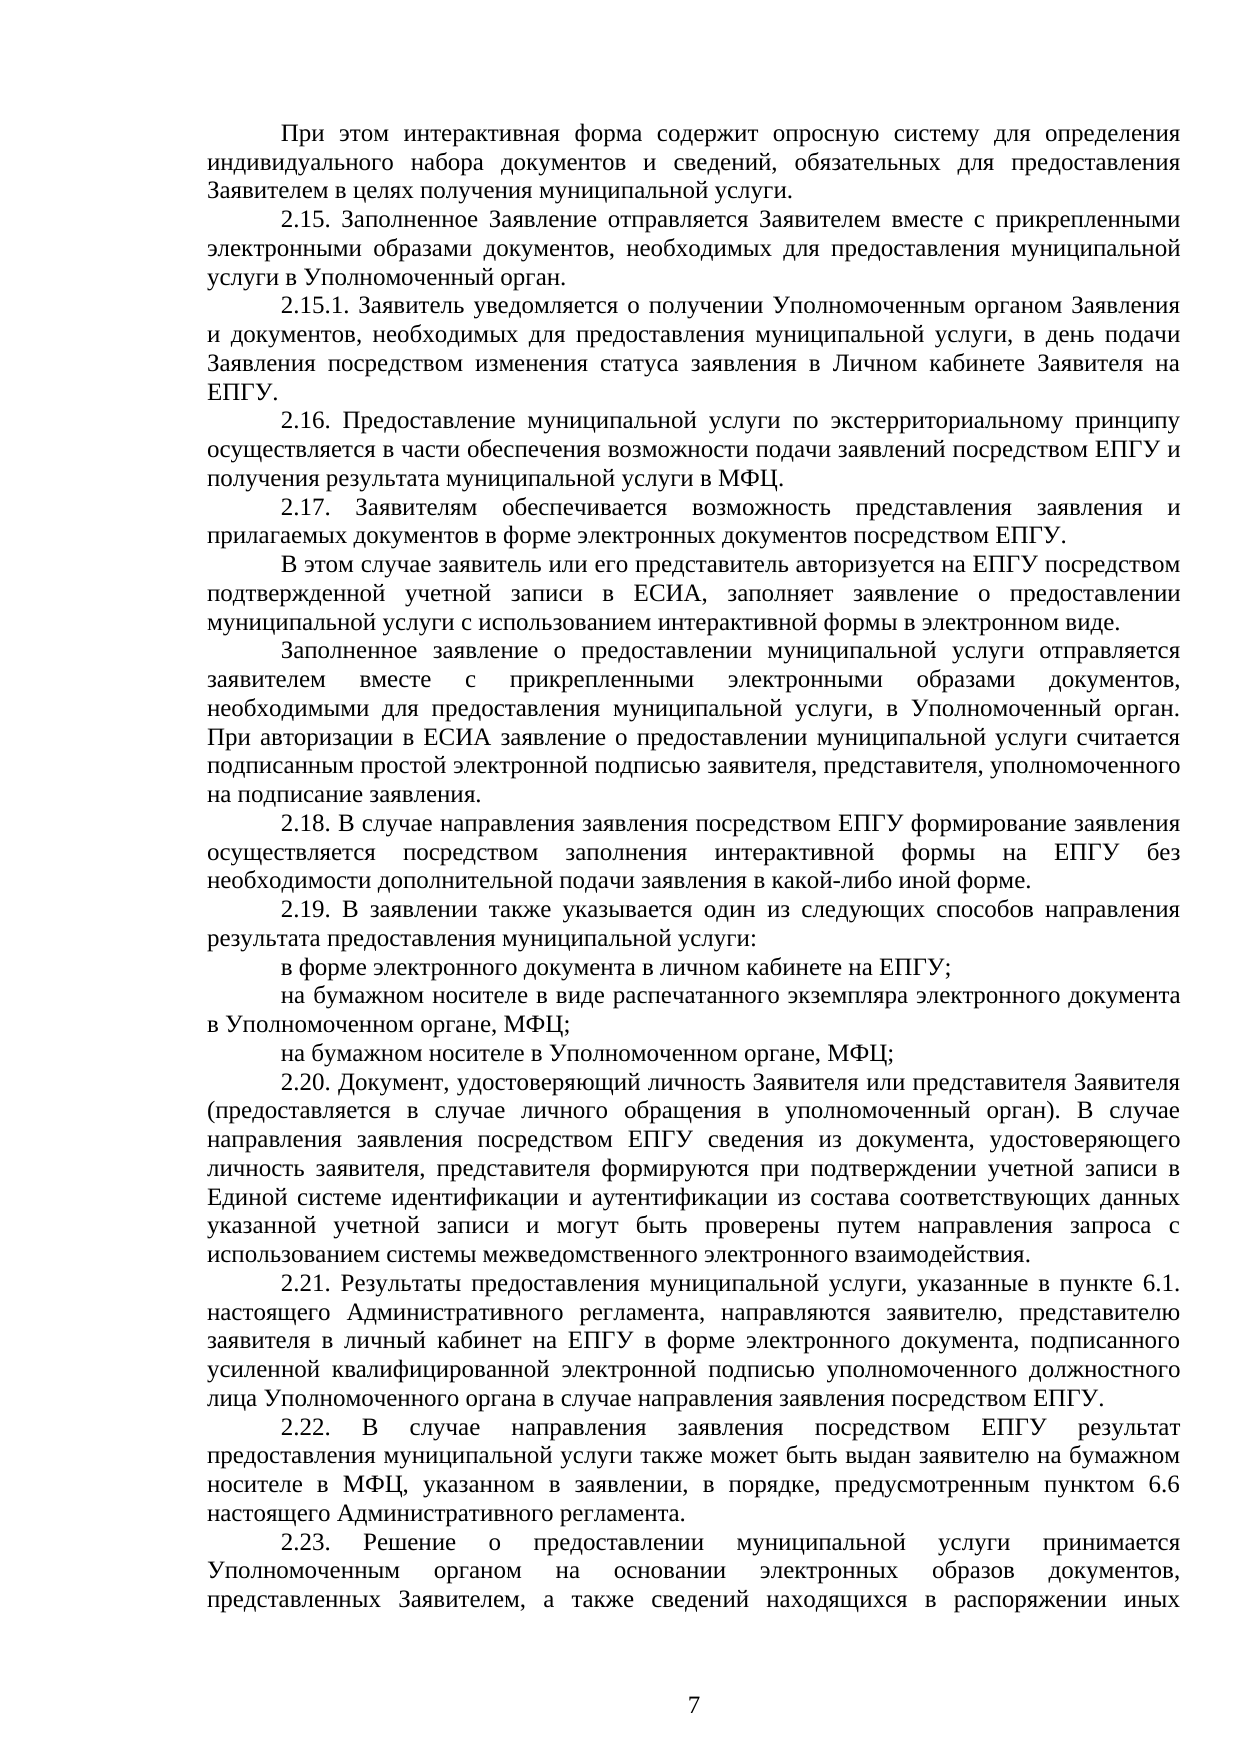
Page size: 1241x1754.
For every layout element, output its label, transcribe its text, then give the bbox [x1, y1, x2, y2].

text на бумажном носителе в виде распечатанного экземпляра электронного документа в Уполномоченном органе, МФЦ; [207, 981, 1181, 1038]
text 2.21. Результаты предоставления муниципальной услуги, указанные в пункте 6.1. настоящего Административного регламента, направляются заявителю, представителю заявителя в личный кабинет на ЕПГУ в форме электронного документа, подписанного усиленной квалифицированной электронной подписью уполномоченного должностного лица Уполномоченного органа в случае направления заявления посредством ЕПГУ. [207, 1268, 1181, 1412]
text 2.19. В заявлении также указывается один из следующих способов направления результата предоставления муниципальной услуги: [207, 894, 1181, 952]
text в форме электронного документа в личном кабинете на ЕПГУ; [207, 952, 1181, 981]
text 2.15.1. Заявитель уведомляется о получении Уполномоченным органом Заявления и документов, необходимых для предоставления муниципальной услуги, в день подачи Заявления посредством изменения статуса заявления в Личном кабинете Заявителя на ЕПГУ. [207, 291, 1181, 406]
text 2.18. В случае направления заявления посредством ЕПГУ формирование заявления осуществляется посредством заполнения интерактивной формы на ЕПГУ без необходимости дополнительной подачи заявления в какой-либо иной форме. [207, 808, 1181, 894]
text 2.15. Заполненное Заявление отправляется Заявителем вместе с прикрепленными электронными образами документов, необходимых для предоставления муниципальной услуги в Уполномоченный орган. [207, 204, 1181, 291]
text 2.20. Документ, удостоверяющий личность Заявителя или представителя Заявителя (предоставляется в случае личного обращения в уполномоченный орган). В случае направления заявления посредством ЕПГУ сведения из документа, удостоверяющего личность заявителя, представителя формируются при подтверждении учетной записи в Единой системе идентификации и аутентификации из состава соответствующих данных указанной учетной записи и могут быть проверены путем направления запроса с использованием системы межведомственного электронного взаимодействия. [207, 1067, 1181, 1268]
text на бумажном носителе в Уполномоченном органе, МФЦ; [207, 1038, 1181, 1067]
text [207, 1527, 1181, 1613]
text 2.16. Предоставление муниципальной услуги по экстерриториальному принципу осуществляется в части обеспечения возможности подачи заявлений посредством ЕПГУ и получения результата муниципальной услуги в МФЦ. [207, 406, 1181, 492]
text 2.22. В случае направления заявления посредством ЕПГУ результат предоставления муниципальной услуги также может быть выдан заявителю на бумажном носителе в МФЦ, указанном в заявлении, в порядке, предусмотренным пунктом 6.6 настоящего Административного регламента. [207, 1412, 1181, 1527]
text 2.17. Заявителям обеспечивается возможность представления заявления и прилагаемых документов в форме электронных документов посредством ЕПГУ. [207, 492, 1181, 549]
text Заполненное заявление о предоставлении муниципальной услуги отправляется заявителем вместе с прикрепленными электронными образами документов, необходимыми для предоставления муниципальной услуги, в Уполномоченный орган. При авторизации в ЕСИА заявление о предоставлении муниципальной услуги считается подписанным простой электронной подписью заявителя, представителя, уполномоченного на подписание заявления. [207, 636, 1181, 808]
text При этом интерактивная форма содержит опросную систему для определения индивидуального набора документов и сведений, обязательных для предоставления Заявителем в целях получения муниципальной услуги. [207, 118, 1181, 204]
text В этом случае заявитель или его представитель авторизуется на ЕПГУ посредством подтвержденной учетной записи в ЕСИА, заполняет заявление о предоставлении муниципальной услуги с использованием интерактивной формы в электронном виде. [207, 549, 1181, 636]
